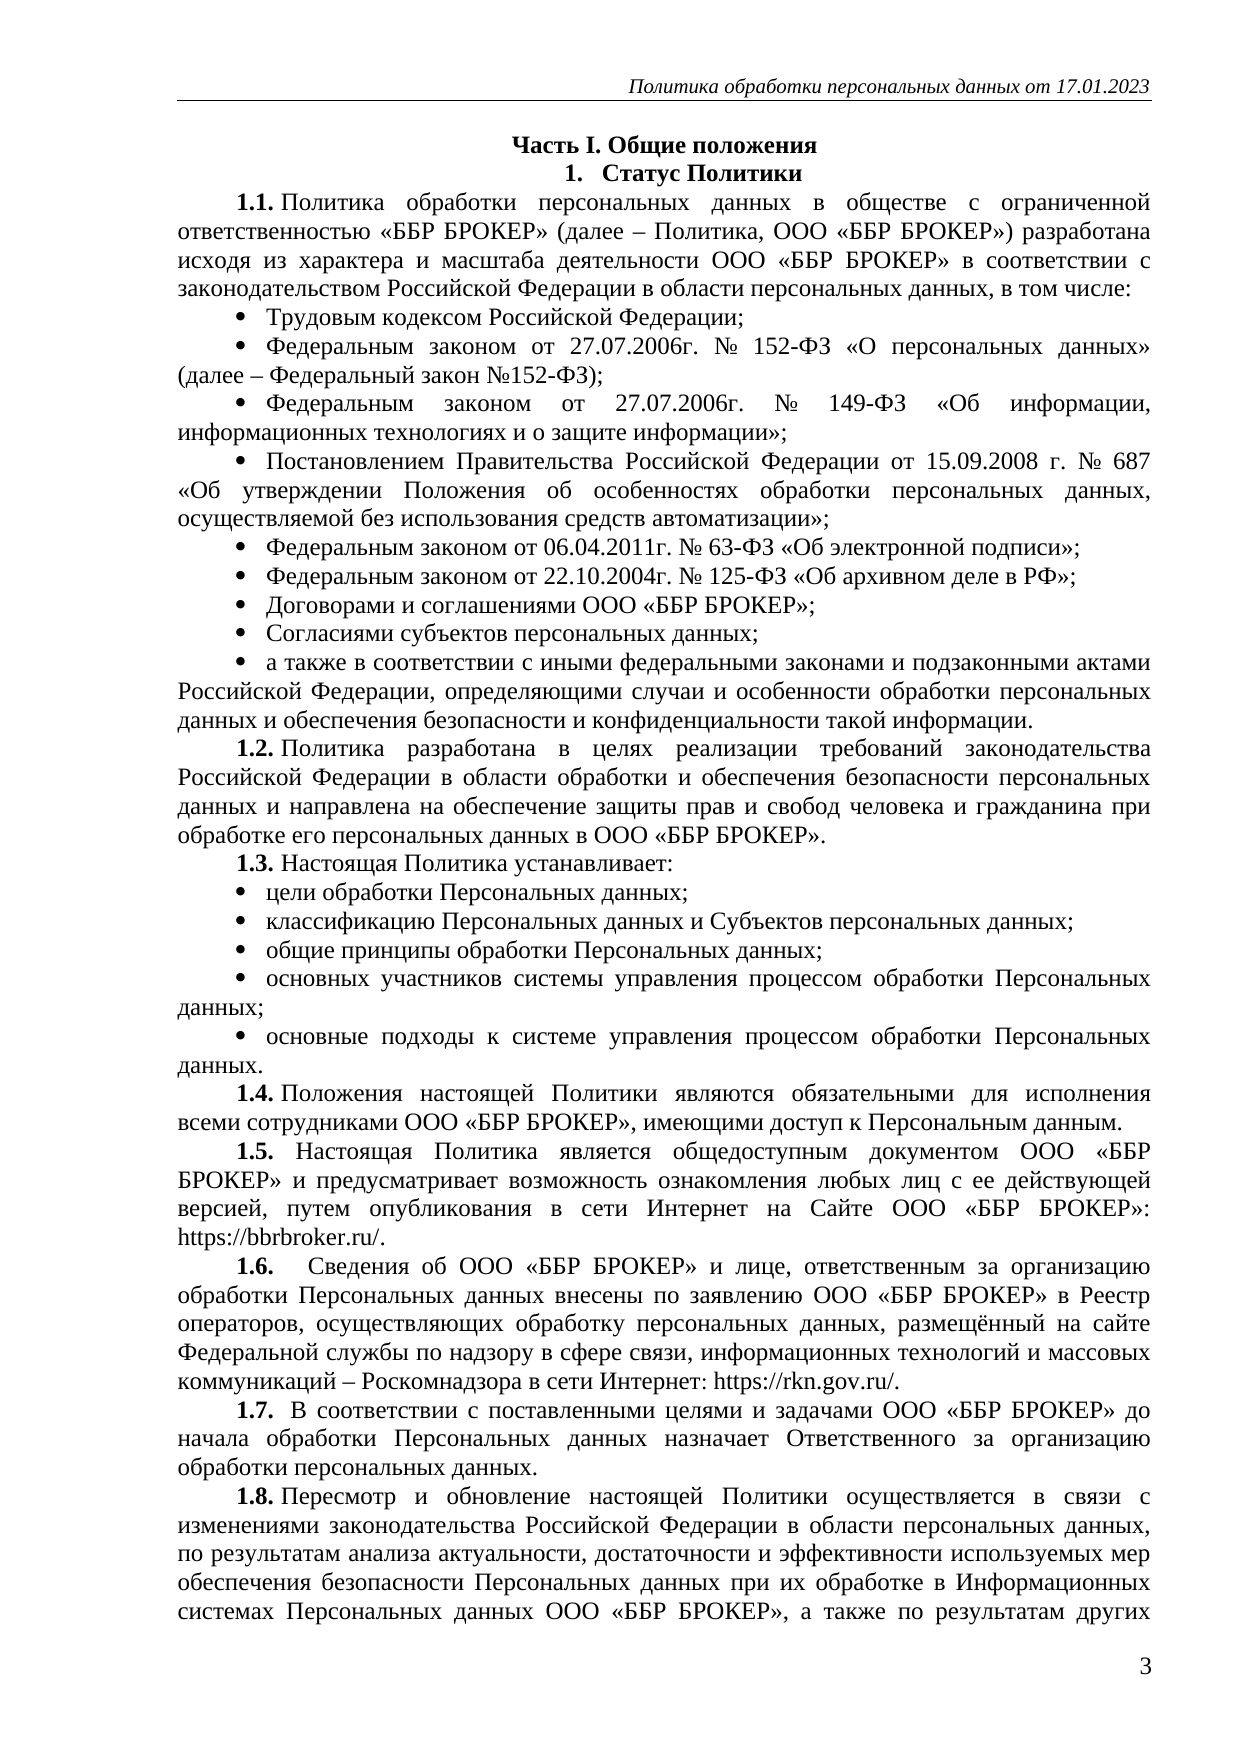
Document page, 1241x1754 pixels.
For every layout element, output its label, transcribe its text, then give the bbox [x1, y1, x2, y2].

subtitle Статус Политики [215, 158, 1152, 187]
list Политика обработки персональных данных в обществе с ограниченной ответственностью «ББР БРОКЕР» (далее – Политика, ООО «ББР БРОКЕР») разработана исходя из характера и масштаба деятельности ООО «ББР БРОКЕР» в соответствии с законодательством Российской Федерации в области персональных данных, в том числе: [177, 187, 1152, 302]
list Настоящая Политика является общедоступным документом ООО «ББР БРОКЕР» и предусматривает возможность ознакомления любых лиц с ее действующей версией, путем опубликования в сети Интернет на Сайте ООО «ББР БРОКЕР»: https://bbrbroker.ru/. [177, 1136, 1152, 1251]
list Сведения об ООО «ББР БРОКЕР» и лице, ответственным за организацию обработки Персональных данных внесены по заявлению ООО «ББР БРОКЕР» в Реестр операторов, осуществляющих обработку персональных данных, размещённый на сайте Федеральной службы по надзору в сфере связи, информационных технологий и массовых коммуникаций – Роскомнадзора в сети Интернет: https://rkn.gov.ru/. [177, 1251, 1152, 1395]
list Трудовым кодексом Российской Федерации; [177, 302, 1152, 331]
list общие принципы обработки Персональных данных; [177, 935, 1152, 963]
list Федеральным законом от 27.07.2006г. № 149-ФЗ «Об информации, информационных технологиях и о защите информации»; [177, 388, 1152, 446]
list цели обработки Персональных данных; [177, 877, 1152, 906]
list Федеральным законом от 27.07.2006г. № 152-ФЗ «О персональных данных» (далее – Федеральный закон №152-ФЗ); [177, 331, 1152, 388]
list а также в соответствии с иными федеральными законами и подзаконными актами Российской Федерации, определяющими случаи и особенности обработки персональных данных и обеспечения безопасности и конфиденциальности такой информации. [177, 647, 1152, 733]
list В соответствии с поставленными целями и задачами ООО «ББР БРОКЕР» до начала обработки Персональных данных назначает Ответственного за организацию обработки персональных данных. [177, 1395, 1152, 1481]
list Федеральным законом от 22.10.2004г. № 125-ФЗ «Об архивном деле в РФ»; [177, 561, 1152, 590]
list основные подходы к системе управления процессом обработки Персональных данных. [177, 1021, 1152, 1078]
list классификацию Персональных данных и Субъектов персональных данных; [177, 906, 1152, 935]
list Положения настоящей Политики являются обязательными для исполнения всеми сотрудниками ООО «ББР БРОКЕР», имеющими доступ к Персональным данным. [177, 1078, 1152, 1136]
list Постановлением Правительства Российской Федерации от 15.09.2008 г. № 687 «Об утверждении Положения об особенностях обработки персональных данных, осуществляемой без использования средств автоматизации»; [177, 446, 1152, 532]
list Договорами и соглашениями ООО «ББР БРОКЕР»; [177, 590, 1152, 618]
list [177, 1481, 1152, 1625]
list Политика разработана в целях реализации требований законодательства Российской Федерации в области обработки и обеспечения безопасности персональных данных и направлена на обеспечение защиты прав и свобод человека и гражданина при обработке его персональных данных в ООО «ББР БРОКЕР». [177, 733, 1152, 848]
list Федеральным законом от 06.04.2011г. № 63-ФЗ «Об электронной подписи»; [177, 532, 1152, 561]
subtitle Часть I. Общие положения [177, 130, 1152, 158]
list основных участников системы управления процессом обработки Персональных данных; [177, 963, 1152, 1021]
list Настоящая Политика устанавливает: [177, 848, 1152, 877]
list Согласиями субъектов персональных данных; [177, 618, 1152, 647]
